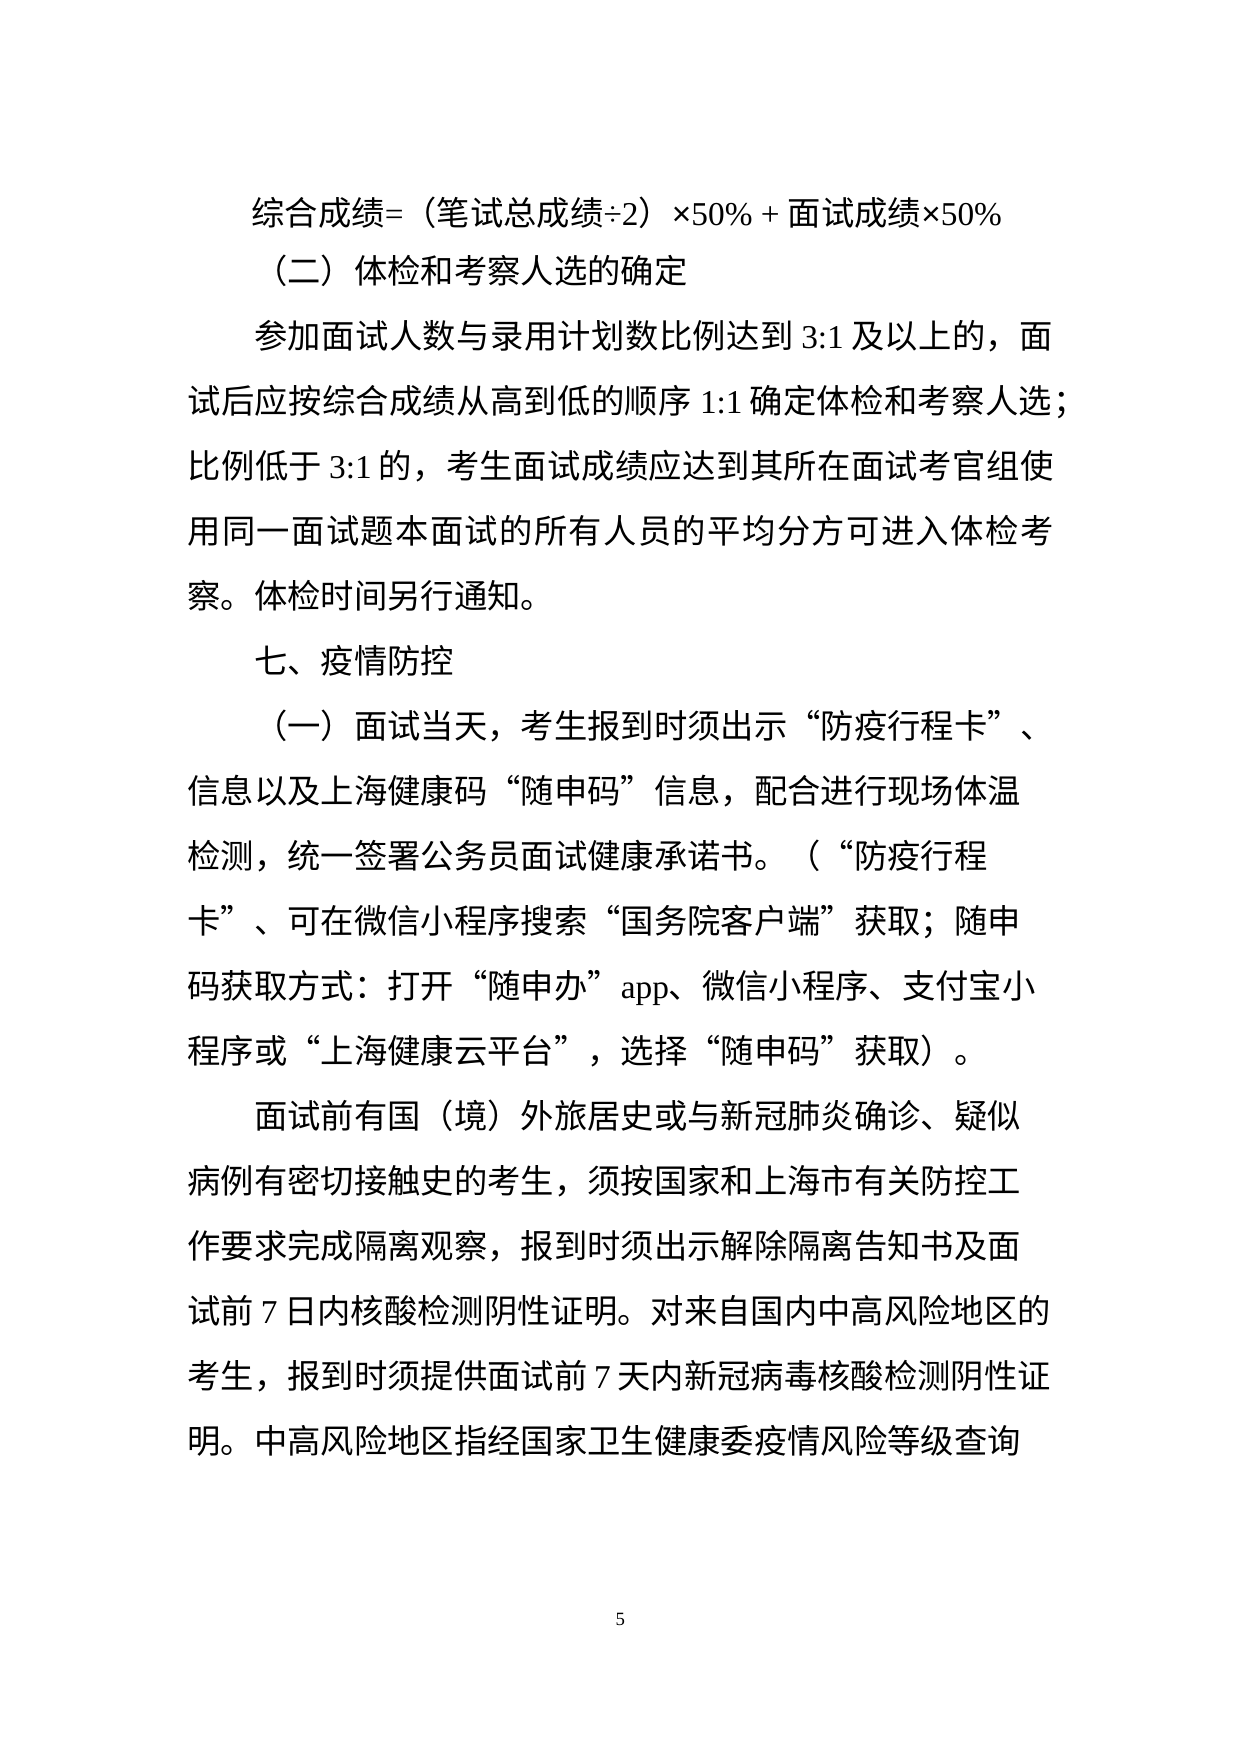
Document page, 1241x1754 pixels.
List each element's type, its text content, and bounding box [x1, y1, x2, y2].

list 面试当天，考生报到时须出示“防疫行程卡”、信息以及上海健康码“随申码”信息，配合进行现场体温检测，统一签署公务员面试健康承诺书。（“防疫行程卡”、可在微信小程序搜索“国务院客户端”获取；随申码获取方式：打开“随申办”app、微信小程序、支付宝小程序或“上海健康云平台”，选择“随申码”获取）。 [187, 692, 1053, 1082]
text （二）体检和考察人选的确定 [187, 237, 1053, 302]
text 综合成绩=（笔试总成绩÷2）×50% + 面试成绩×50% [187, 178, 1053, 237]
text 参加面试人数与录用计划数比例达到3:1及以上的，面试后应按综合成绩从高到低的顺序1:1确定体检和考察人选；比例低于3:1的，考生面试成绩应达到其所在面试考官组使用同一面试题本面试的所有人员的平均分方可进入体检考察。体检时间另行通知。 [187, 302, 1053, 627]
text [187, 1082, 1053, 1472]
text 七、疫情防控 [187, 627, 1053, 692]
